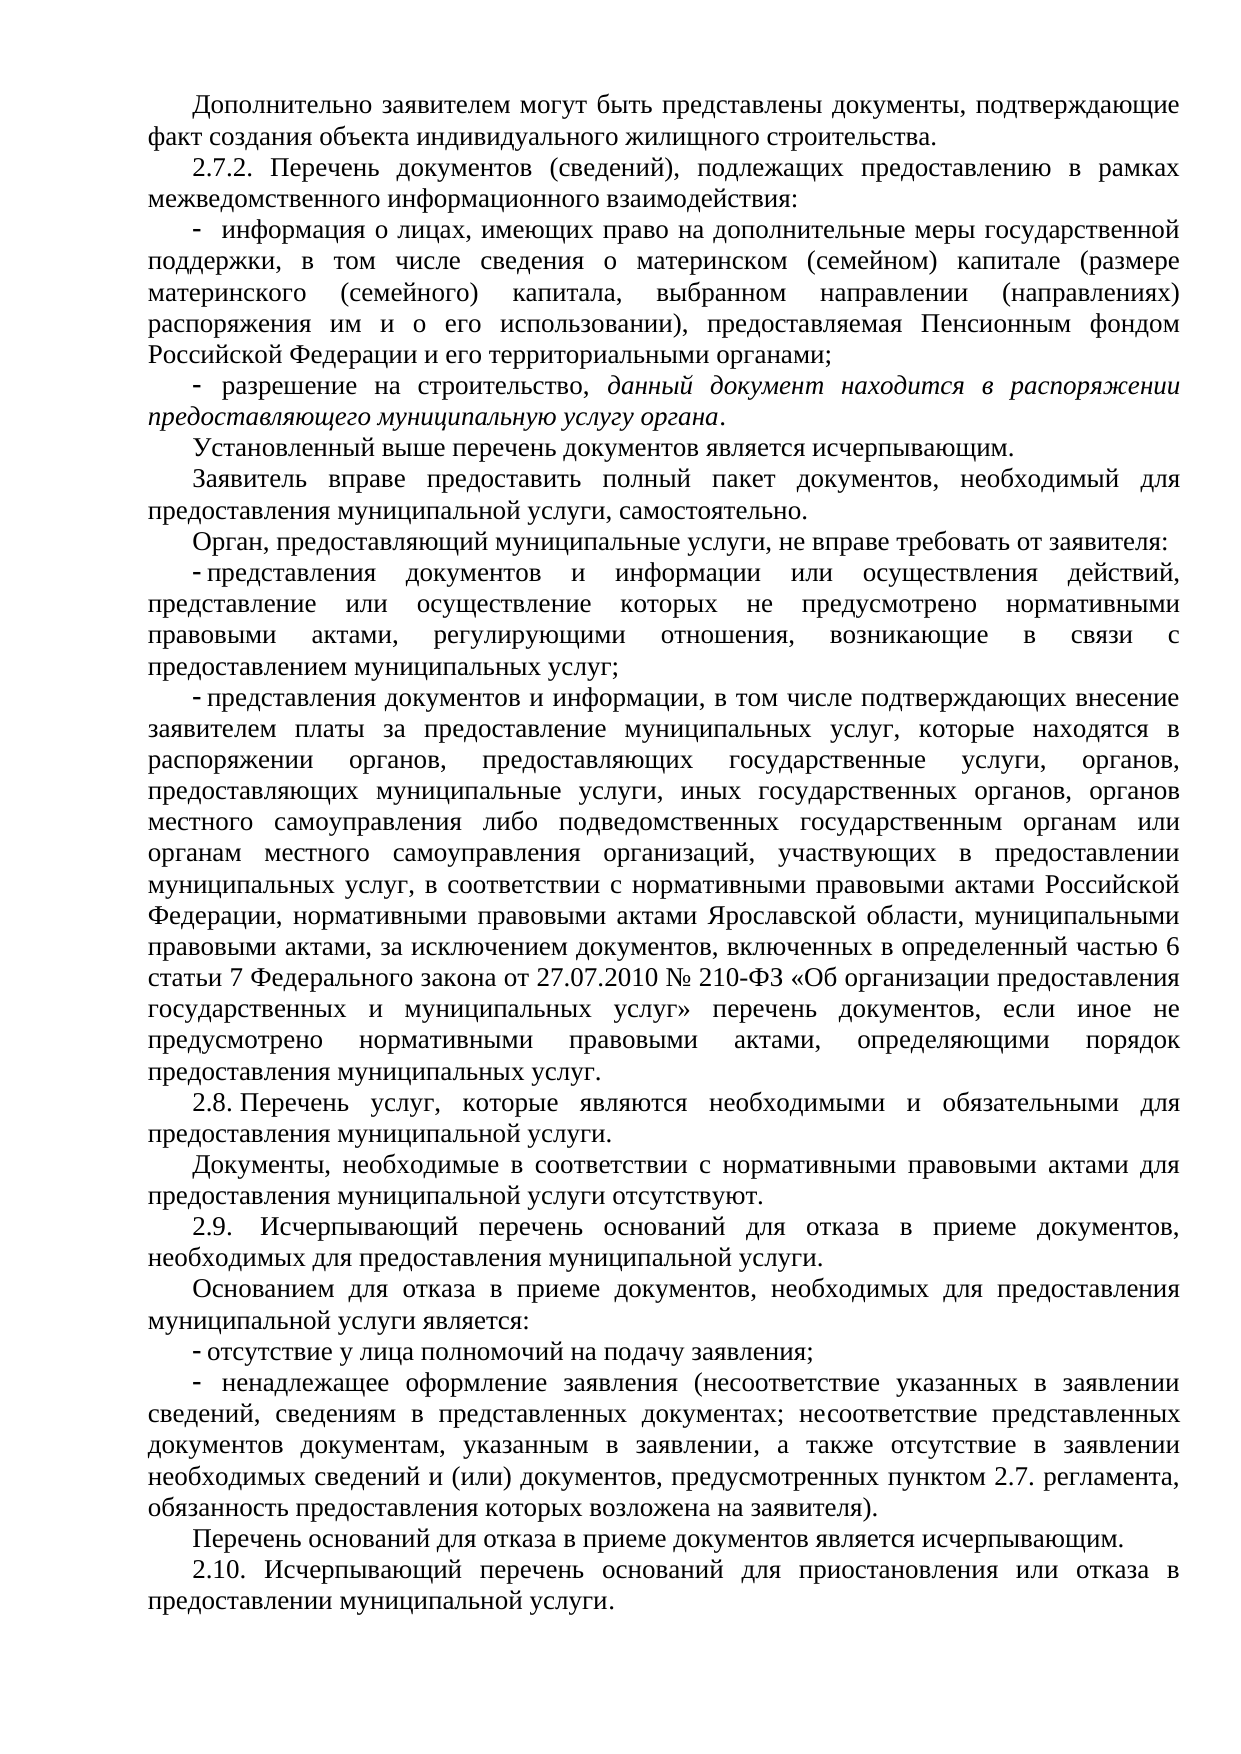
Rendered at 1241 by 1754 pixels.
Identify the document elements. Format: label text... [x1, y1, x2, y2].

text Орган, предоставляющий муниципальные услуги, не вправе требовать от заявителя: [148, 525, 1181, 556]
text 2.10. Исчерпывающий перечень оснований для приостановления или отказа в предоставлении муниципальной услуги. [148, 1553, 1181, 1615]
list информация о лицах, имеющих право на дополнительные меры государственной поддержки, в том числе сведения о материнском (семейном) капитале (размере материнского (семейного) капитала, выбранном направлении (направлениях) распоряжения им и о его использовании), предоставляемая Пенсионным фондом Российской Федерации и его территориальными органами; [148, 213, 1181, 369]
text 2.9. Исчерпывающий перечень оснований для отказа в приеме документов, необходимых для предоставления муниципальной услуги. [148, 1210, 1181, 1273]
text Документы, необходимые в соответствии с нормативными правовыми актами для предоставления муниципальной услуги отсутствуют. [148, 1148, 1181, 1210]
text 2.7.2. Перечень документов (сведений), подлежащих предоставлению в рамках межведомственного информационного взаимодействия: [148, 151, 1181, 213]
text 2.8. Перечень услуг, которые являются необходимыми и обязательными для предоставления муниципальной услуги. [148, 1086, 1181, 1148]
text Основанием для отказа в приеме документов, необходимых для предоставления муниципальной услуги является: [148, 1273, 1181, 1335]
list отсутствие у лица полномочий на подачу заявления; [148, 1335, 1181, 1366]
text Перечень оснований для отказа в приеме документов является исчерпывающим. [148, 1522, 1181, 1553]
text Дополнительно заявителем могут быть представлены документы, подтверждающие факт создания объекта индивидуального жилищного строительства. [148, 89, 1181, 151]
list представления документов и информации или осуществления действий, представление или осуществление которых не предусмотрено нормативными правовыми актами, регулирующими отношения, возникающие в связи с предоставлением муниципальных услуг; [148, 556, 1181, 681]
list ненадлежащее оформление заявления (несоответствие указанных в заявлении сведений, сведениям в представленных документах; несоответствие представленных документов документам, указанным в заявлении, а также отсутствие в заявлении необходимых сведений и (или) документов, предусмотренных пунктом 2.7. регламента, обязанность предоставления которых возложена на заявителя). [148, 1366, 1181, 1522]
list разрешение на строительство, данный документ находится в распоряжении предоставляющего муниципальную услугу органа. [148, 369, 1181, 431]
text Установленный выше перечень документов является исчерпывающим. [148, 431, 1181, 463]
list представления документов и информации, в том числе подтверждающих внесение заявителем платы за предоставление муниципальных услуг, которые находятся в распоряжении органов, предоставляющих государственные услуги, органов, предоставляющих муниципальные услуги, иных государственных органов, органов местного самоуправления либо подведомственных государственным органам или органам местного самоуправления организаций, участвующих в предоставлении муниципальных услуг, в соответствии с нормативными правовыми актами Российской Федерации, нормативными правовыми актами Ярославской области, муниципальными правовыми актами, за исключением документов, включенных в определенный частью 6 статьи 7 Федерального закона от 27.07.2010 № 210-ФЗ «Об организации предоставления государственных и муниципальных услуг» перечень документов, если иное не предусмотрено нормативными правовыми актами, определяющими порядок предоставления муниципальных услуг. [148, 681, 1181, 1086]
text Заявитель вправе предоставить полный пакет документов, необходимый для предоставления муниципальной услуги, самостоятельно. [148, 463, 1181, 525]
